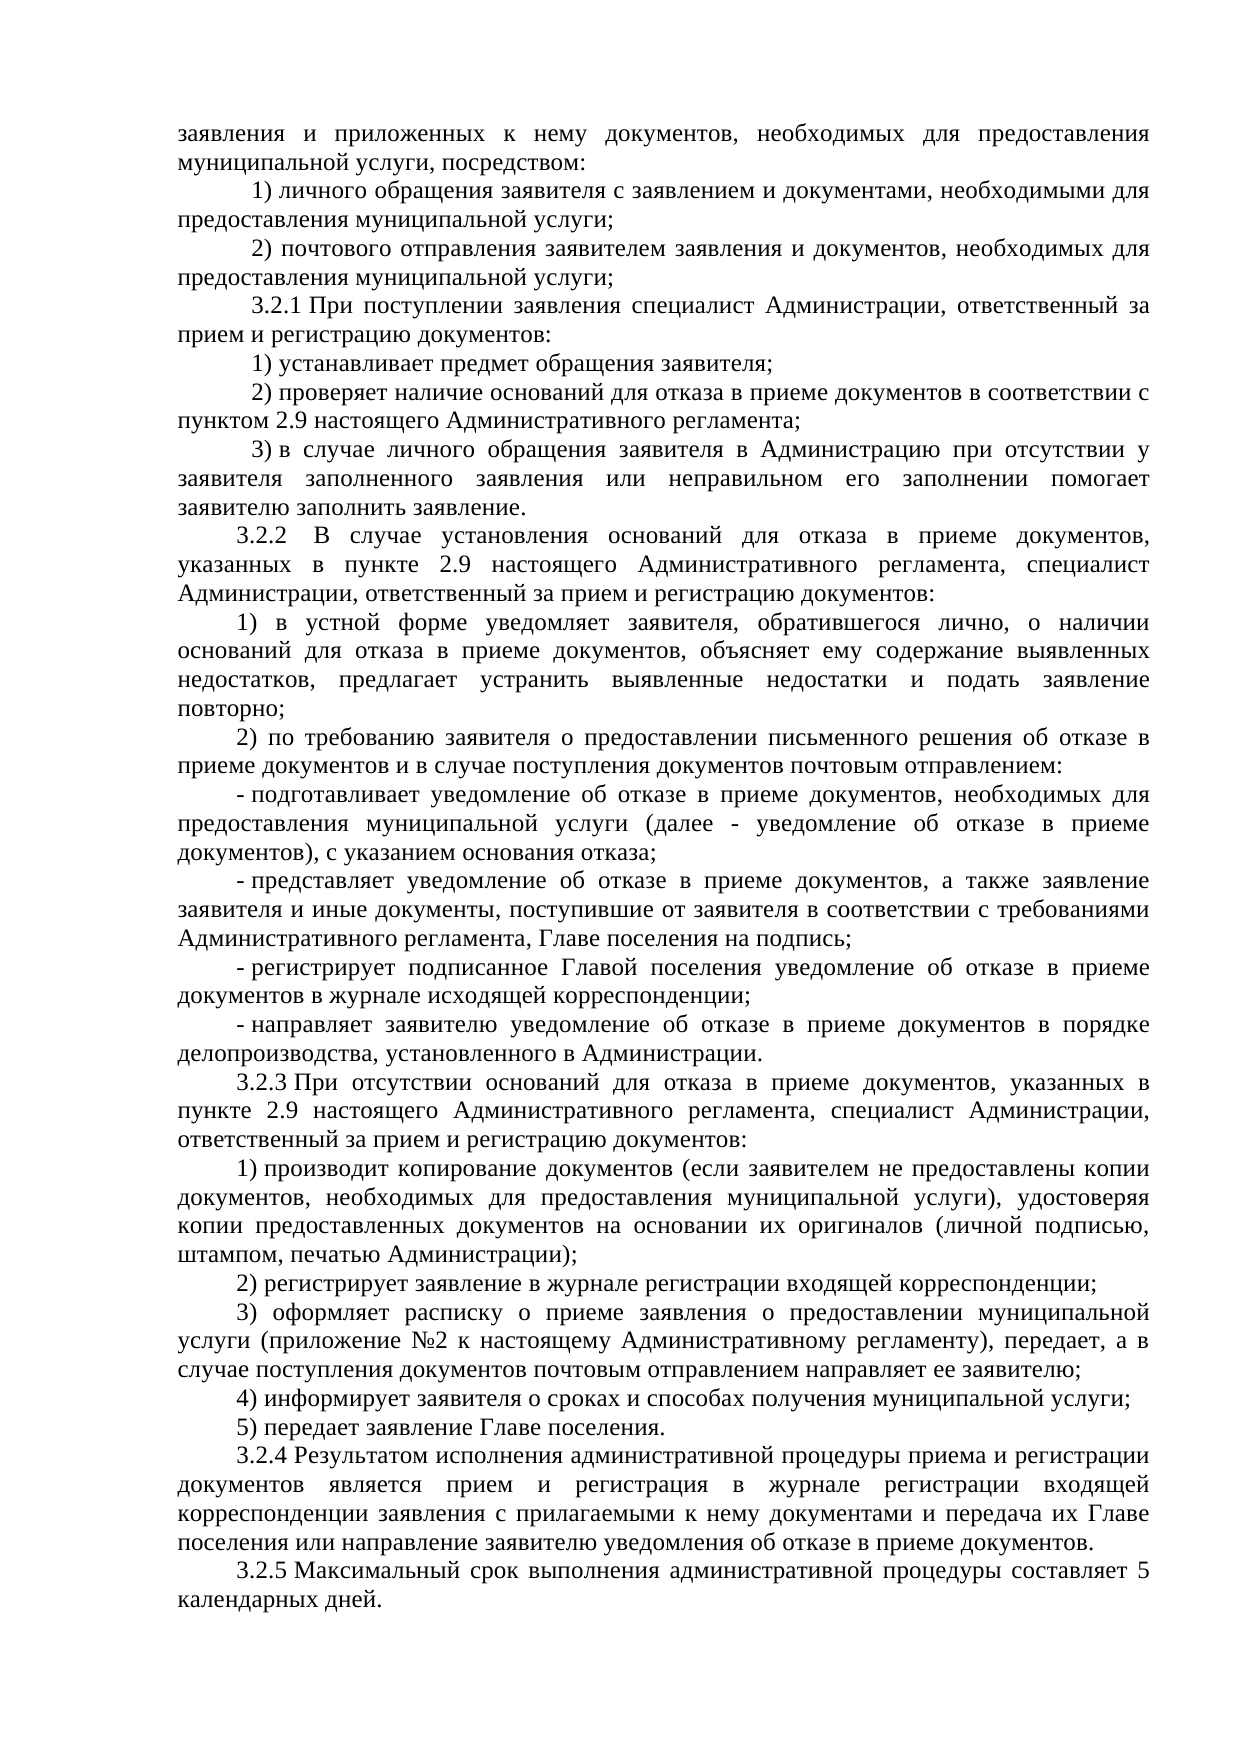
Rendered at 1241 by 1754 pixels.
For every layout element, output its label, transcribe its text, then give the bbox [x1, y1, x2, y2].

text 3.2.4 Результатом исполнения административной процедуры приема и регистрации документов является прием и регистрация в журнале регистрации входящей корреспонденции заявления с прилагаемыми к нему документами и передача их Главе поселения или направление заявителю уведомления об отказе в приеме документов. [177, 1441, 1152, 1556]
text 2) по требованию заявителя о предоставлении письменного решения об отказе в приеме документов и в случае поступления документов почтовым отправлением: [177, 722, 1152, 779]
text 3) в случае личного обращения заявителя в Администрацию при отсутствии у заявителя заполненного заявления или неправильном его заполнении помогает заявителю заполнить заявление. [177, 434, 1152, 521]
text 3.2.5 Максимальный срок выполнения административной процедуры составляет 5 календарных дней. [177, 1556, 1152, 1613]
text 5) передает заявление Главе поселения. [177, 1412, 1152, 1441]
text 3) оформляет расписку о приеме заявления о предоставлении муниципальной услуги (приложение №2 к настоящему Административному регламенту), передает, а в случае поступления документов почтовым отправлением направляет ее заявителю; [177, 1297, 1152, 1383]
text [177, 118, 1152, 176]
text - направляет заявителю уведомление об отказе в приеме документов в порядке делопроизводства, установленного в Администрации. [177, 1009, 1152, 1067]
text 3.2.1 При поступлении заявления специалист Администрации, ответственный за прием и регистрацию документов: [177, 291, 1152, 348]
text 2) проверяет наличие оснований для отказа в приеме документов в соответствии с пунктом 2.9 настоящего Административного регламента; [177, 377, 1152, 434]
text 3.2.3 При отсутствии оснований для отказа в приеме документов, указанных в пункте 2.9 настоящего Административного регламента, специалист Администрации, ответственный за прием и регистрацию документов: [177, 1067, 1152, 1153]
text 2) регистрирует заявление в журнале регистрации входящей корреспонденции; [177, 1268, 1152, 1297]
text 4) информирует заявителя о сроках и способах получения муниципальной услуги; [177, 1383, 1152, 1412]
text 2) почтового отправления заявителем заявления и документов, необходимых для предоставления муниципальной услуги; [177, 233, 1152, 291]
text - регистрирует подписанное Главой поселения уведомление об отказе в приеме документов в журнале исходящей корреспонденции; [177, 952, 1152, 1009]
text 1) в устной форме уведомляет заявителя, обратившегося лично, о наличии оснований для отказа в приеме документов, объясняет ему содержание выявленных недостатков, предлагает устранить выявленные недостатки и подать заявление повторно; [177, 607, 1152, 722]
text 3.2.2 В случае установления оснований для отказа в приеме документов, указанных в пункте 2.9 настоящего Административного регламента, специалист Администрации, ответственный за прием и регистрацию документов: [177, 521, 1152, 607]
text - представляет уведомление об отказе в приеме документов, а также заявление заявителя и иные документы, поступившие от заявителя в соответствии с требованиями Административного регламента, Главе поселения на подпись; [177, 866, 1152, 952]
text - подготавливает уведомление об отказе в приеме документов, необходимых для предоставления муниципальной услуги (далее - уведомление об отказе в приеме документов), с указанием основания отказа; [177, 779, 1152, 866]
text 1) личного обращения заявителя с заявлением и документами, необходимыми для предоставления муниципальной услуги; [177, 176, 1152, 233]
text 1) устанавливает предмет обращения заявителя; [177, 348, 1152, 377]
text 1) производит копирование документов (если заявителем не предоставлены копии документов, необходимых для предоставления муниципальной услуги), удостоверяя копии предоставленных документов на основании их оригиналов (личной подписью, штампом, печатью Администрации); [177, 1153, 1152, 1268]
